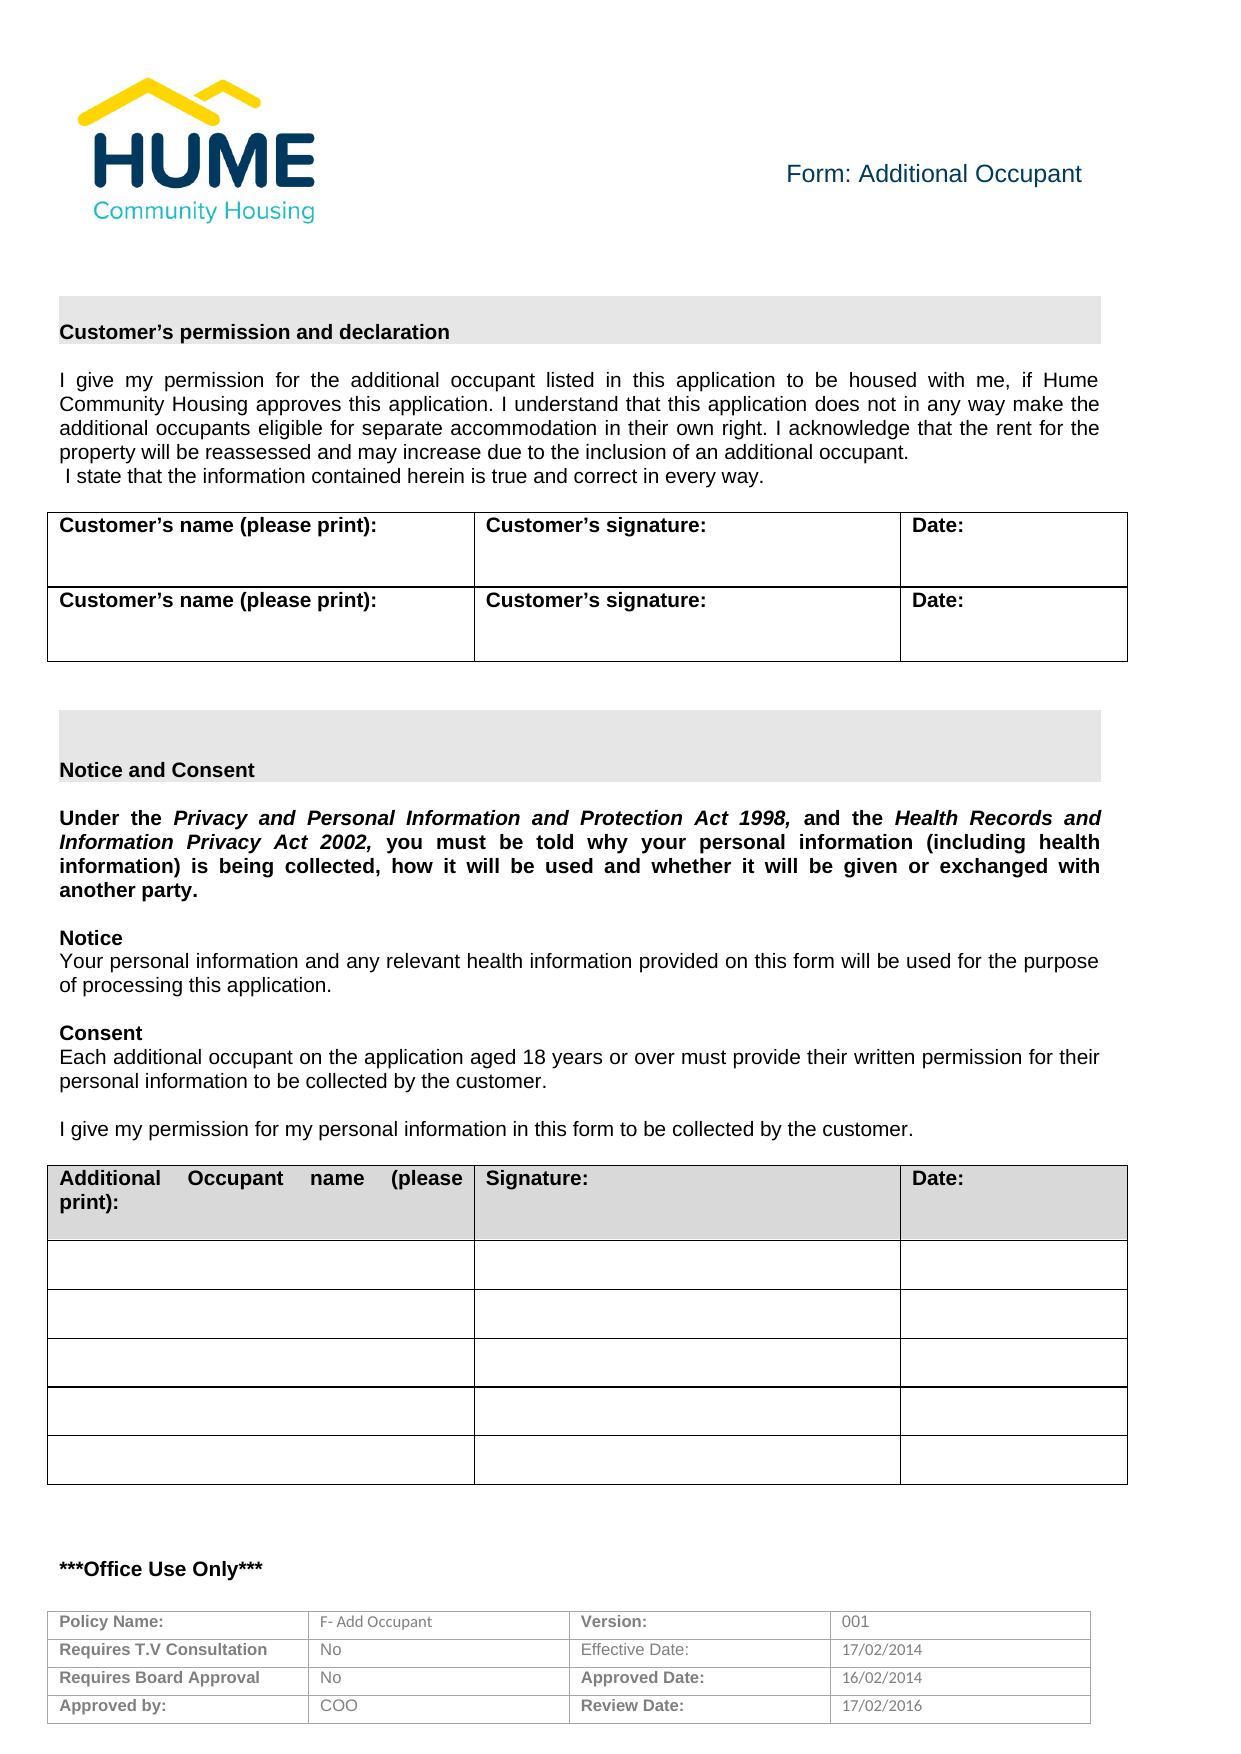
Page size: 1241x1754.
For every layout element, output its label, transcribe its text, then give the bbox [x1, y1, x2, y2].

table_cell [901, 1339, 1127, 1386]
table_header Additional Occupant name (please print): [48, 1166, 474, 1239]
table_header Signature: [475, 1166, 900, 1239]
table_cell Date: [901, 588, 1127, 661]
text Your personal information and any relevant health information provided on this form will be used for the purpose of processing this application. [59, 949, 1101, 997]
table_cell [475, 1436, 900, 1484]
table_cell [901, 1436, 1127, 1484]
table_cell Customer’s signature: [475, 588, 900, 661]
table_header Date: [901, 1166, 1127, 1239]
text Consent [59, 1021, 1101, 1045]
text Notice [59, 925, 1101, 949]
text Each additional occupant on the application aged 18 years or over must provide their written permission for their personal information to be collected by the customer. [59, 1045, 1101, 1093]
text I give my permission for my personal information in this form to be collected by the customer. [59, 1117, 1101, 1141]
text Under the Privacy and Personal Information and Protection Act 1998, and the Health Records and Information Privacy Act 2002, you must be told why your personal information (including health information) is being collected, how it will be used and whether it will be given or exchanged with another party. [59, 806, 1101, 901]
table_cell [48, 1388, 474, 1435]
table_cell [48, 1241, 474, 1288]
table_cell [48, 1339, 474, 1386]
text ***Office Use Only*** [59, 1557, 1101, 1581]
table_header Customer’s signature: [475, 513, 900, 586]
table_cell [475, 1290, 900, 1337]
table_header Date: [901, 513, 1127, 586]
table_cell [901, 1241, 1127, 1288]
text Customer’s permission and declaration [59, 320, 1101, 344]
table_cell Customer’s name (please print): [48, 588, 474, 661]
table_cell [475, 1241, 900, 1288]
text Notice and Consent [59, 758, 1101, 782]
table_cell [48, 1436, 474, 1484]
table_header Customer’s name (please print): [48, 513, 474, 586]
table_cell [475, 1339, 900, 1386]
picture [77, 77, 315, 224]
table_cell [901, 1388, 1127, 1435]
text I give my permission for the additional occupant listed in this application to be housed with me, if Hume Community Housing approves this application. I understand that this application does not in any way make the additional occupants eligible for separate accommodation in their own right. I acknowledge that the rent for the property will be reassessed and may increase due to the inclusion of an additional occupant. [59, 368, 1101, 464]
table_cell [48, 1290, 474, 1337]
text I state that the information contained herein is true and correct in every way. [59, 464, 1101, 488]
table_cell [901, 1290, 1127, 1337]
table_cell [475, 1388, 900, 1435]
